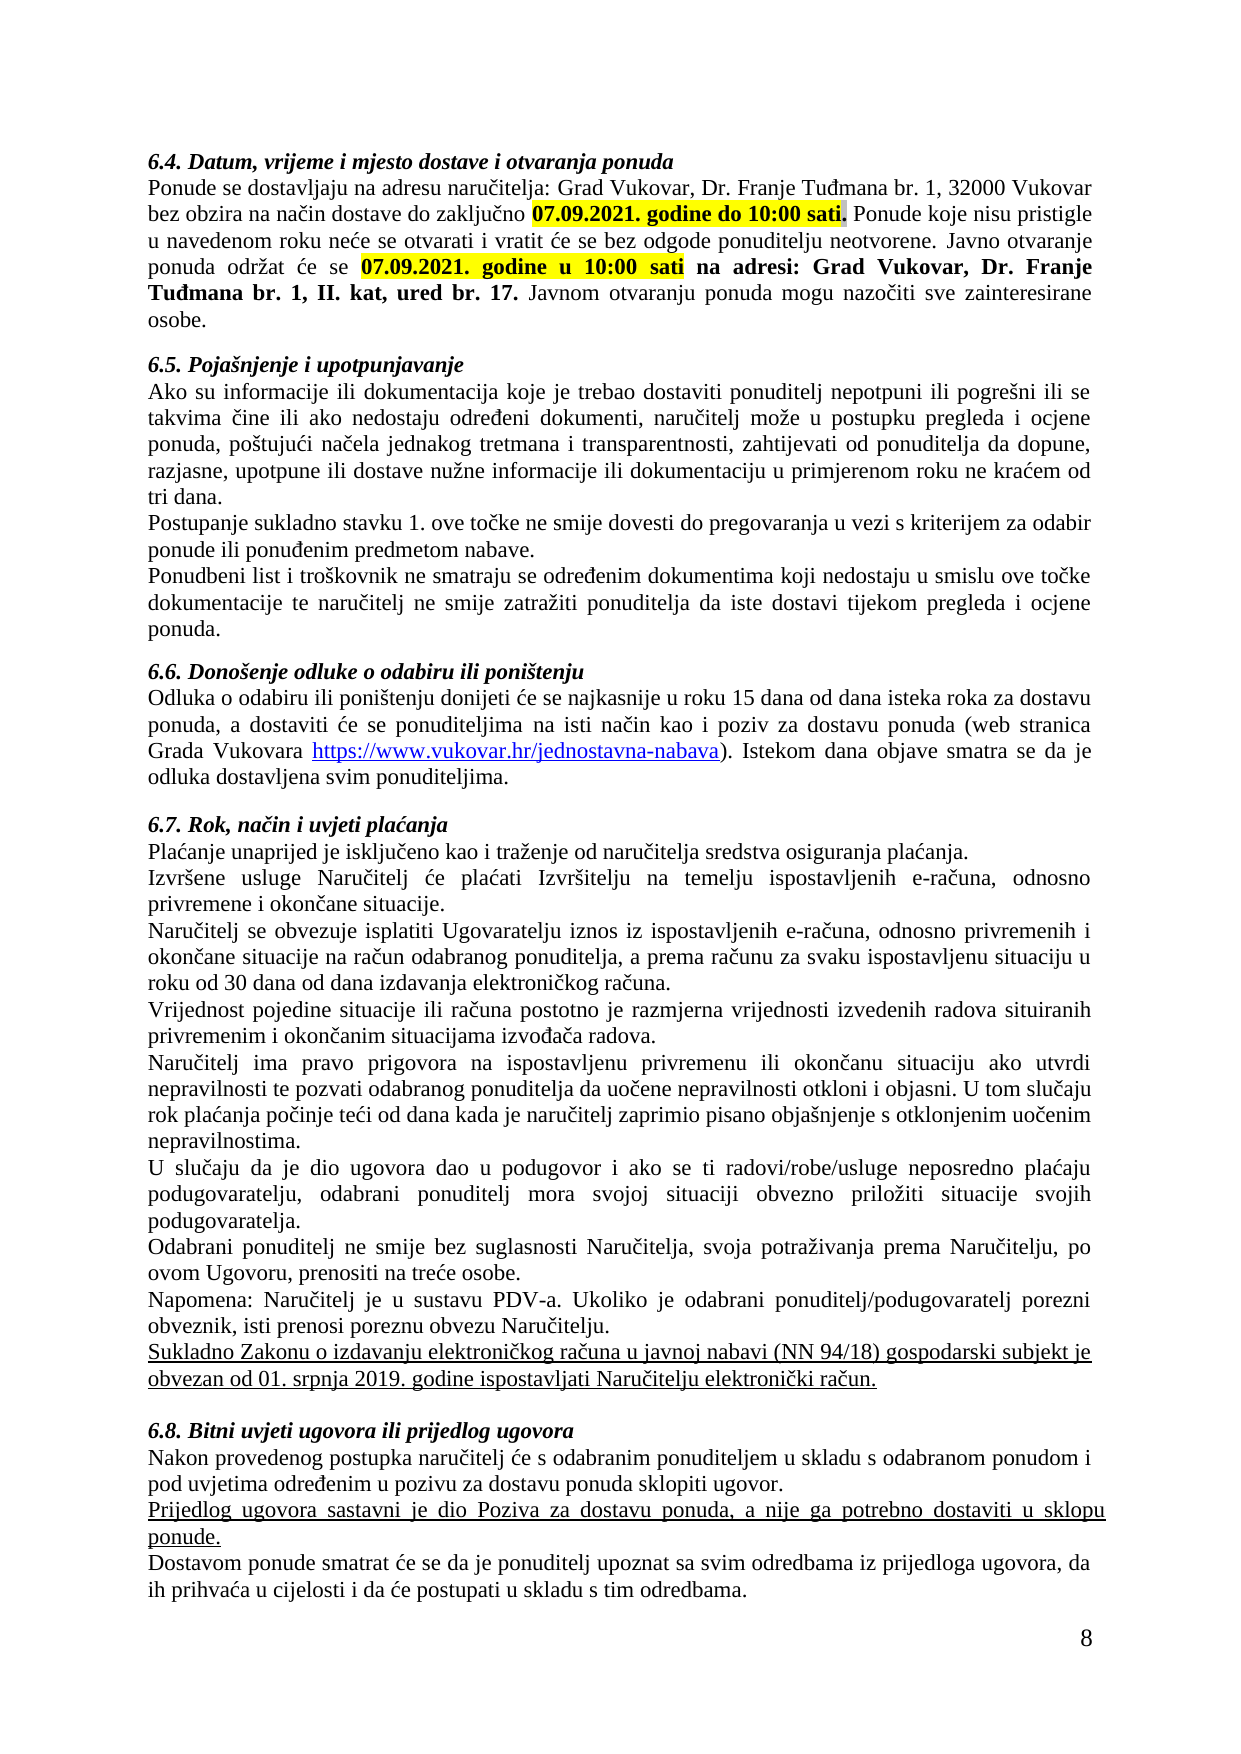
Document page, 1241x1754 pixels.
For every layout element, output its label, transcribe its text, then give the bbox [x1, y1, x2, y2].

text Izvršene usluge Naručitelj će plaćati Izvršitelju na temelju ispostavljenih e-računa, odnosno privremene i okončane situacije. [148, 864, 1092, 917]
text Prijedlog ugovora sastavni je dio Poziva za dostavu ponuda, a nije ga potrebno dostaviti u sklopu ponude. [148, 1497, 1107, 1549]
text Napomena: Naručitelj je u sustavu PDV-a. Ukoliko je odabrani ponuditelj/podugovaratelj porezni obveznik, isti prenosi poreznu obvezu Naručitelju. [148, 1286, 1092, 1338]
text Ponude se dostavljaju na adresu naručitelja: Grad Vukovar, Dr. Franje Tuđmana br. 1, 32000 Vukovar bez obzira na način dostave do zaključno 07.09.2021. godine do 10:00 sati. Ponude koje nisu pristigle u navedenom roku neće se otvarati i vratit će se bez odgode ponuditelju neotvorene. Javno otvaranje ponuda održat će se 07.09.2021. godine u 10:00 sati na adresi: Grad Vukovar, Dr. Franje Tuđmana br. 1, II. kat, ured br. 17. Javnom otvaranju ponuda mogu nazočiti sve zainteresirane osobe. [148, 174, 1092, 227]
text Naručitelj ima pravo prigovora na ispostavljenu privremenu ili okončanu situaciju ako utvrdi nepravilnosti te pozvati odabranog ponuditelja da uočene nepravilnosti otkloni i objasni. U tom slučaju rok plaćanja počinje teći od dana kada je naručitelj zaprimio pisano objašnjenje s otklonjenim uočenim nepravilnostima. [148, 1048, 1092, 1154]
text Nakon provedenog postupka naručitelj će s odabranim ponuditeljem u skladu s odabranom ponudom i pod uvjetima određenim u pozivu za dostavu ponuda sklopiti ugovor. [148, 1444, 1092, 1497]
text 6.6. Donošenje odluke o odabiru ili poništenju [148, 658, 1092, 684]
text Sukladno Zakonu o izdavanju elektroničkog računa u javnoj nabavi (NN 94/18) gospodarski subjekt je obvezan od 01. srpnja 2019. godine ispostavljati Naručitelju elektronički račun. [148, 1338, 1092, 1361]
text 6.4. Datum, vrijeme i mjesto dostave i otvaranja ponuda [148, 148, 1092, 174]
text Postupanje sukladno stavku 1. ove točke ne smije dovesti do pregovaranja u vezi s kriterijem za odabir ponude ili ponuđenim predmetom nabave. [148, 509, 1092, 562]
text Odabrani ponuditelj ne smije bez suglasnosti Naručitelja, svoja potraživanja prema Naručitelju, po ovom Ugovoru, prenositi na treće osobe. [148, 1233, 1092, 1286]
text U slučaju da je dio ugovora dao u podugovor i ako se ti radovi/robe/usluge neposredno plaćaju podugovaratelju, odabrani ponuditelj mora svojoj situaciji obvezno priložiti situacije svojih podugovaratelja. [148, 1154, 1092, 1233]
text 6.7. Rok, način i uvjeti plaćanja [148, 811, 1092, 838]
text 6.5. Pojašnjenje i upotpunjavanje [148, 351, 1092, 378]
text Dostavom ponude smatrat će se da je ponuditelj upoznat sa svim odredbama iz prijedloga ugovora, da ih prihvaća u cijelosti i da će postupati u skladu s tim odredbama. [148, 1549, 1092, 1602]
text Ako su informacije ili dokumentacija koje je trebao dostaviti ponuditelj nepotpuni ili pogrešni ili se takvima čine ili ako nedostaju određeni dokumenti, naručitelj može u postupku pregleda i ocjene ponuda, poštujući načela jednakog tretmana i transparentnosti, zahtijevati od ponuditelja da dopune, razjasne, upotpune ili dostave nužne informacije ili dokumentaciju u primjerenom roku ne kraćem od tri dana. [148, 378, 1092, 509]
text Plaćanje unaprijed je isključeno kao i traženje od naručitelja sredstva osiguranja plaćanja. [148, 838, 1092, 864]
text Ponude se dostavljaju na adresu naručitelja: Grad Vukovar, Dr. Franje Tuđmana br. 1, 32000 Vukovar bez obzira na način dostave do zaključno 07.09.2021. godine do 10:00 sati. Ponude koje nisu pristigle u navedenom roku neće se otvarati i vratit će se bez odgode ponuditelju neotvorene. Javno otvaranje ponuda održat će se 07.09.2021. godine u 10:00 sati na adresi: Grad Vukovar, Dr. Franje Tuđmana br. 1, II. kat, ured br. 17. Javnom otvaranju ponuda mogu nazočiti sve zainteresirane osobe. [148, 227, 1092, 332]
text Vrijednost pojedine situacije ili računa postotno je razmjerna vrijednosti izvedenih radova situiranih privremenim i okončanim situacijama izvođača radova. [148, 996, 1092, 1048]
text Sukladno Zakonu o izdavanju elektroničkog računa u javnoj nabavi (NN 94/18) gospodarski subjekt je obvezan od 01. srpnja 2019. godine ispostavljati Naručitelju elektronički račun. [148, 1363, 1092, 1391]
text 6.8. Bitni uvjeti ugovora ili prijedlog ugovora [148, 1417, 1092, 1444]
text Naručitelj se obvezuje isplatiti Ugovaratelju iznos iz ispostavljenih e-računa, odnosno privremenih i okončane situacije na račun odabranog ponuditelja, a prema računu za svaku ispostavljenu situaciju u roku od 30 dana od dana izdavanja elektroničkog računa. [148, 917, 1092, 996]
text Ponudbeni list i troškovnik ne smatraju se određenim dokumentima koji nedostaju u smislu ove točke dokumentacije te naručitelj ne smije zatražiti ponuditelja da iste dostavi tijekom pregleda i ocjene ponuda. [148, 562, 1092, 641]
text Odluka o odabiru ili poništenju donijeti će se najkasnije u roku 15 dana od dana isteka roka za dostavu ponuda, a dostaviti će se ponuditeljima na isti način kao i poziv za dostavu ponuda (web stranica Grada Vukovara https://www.vukovar.hr/jednostavna-nabava). Istekom dana objave smatra se da je odluka dostavljena svim ponuditeljima. [148, 684, 1092, 790]
